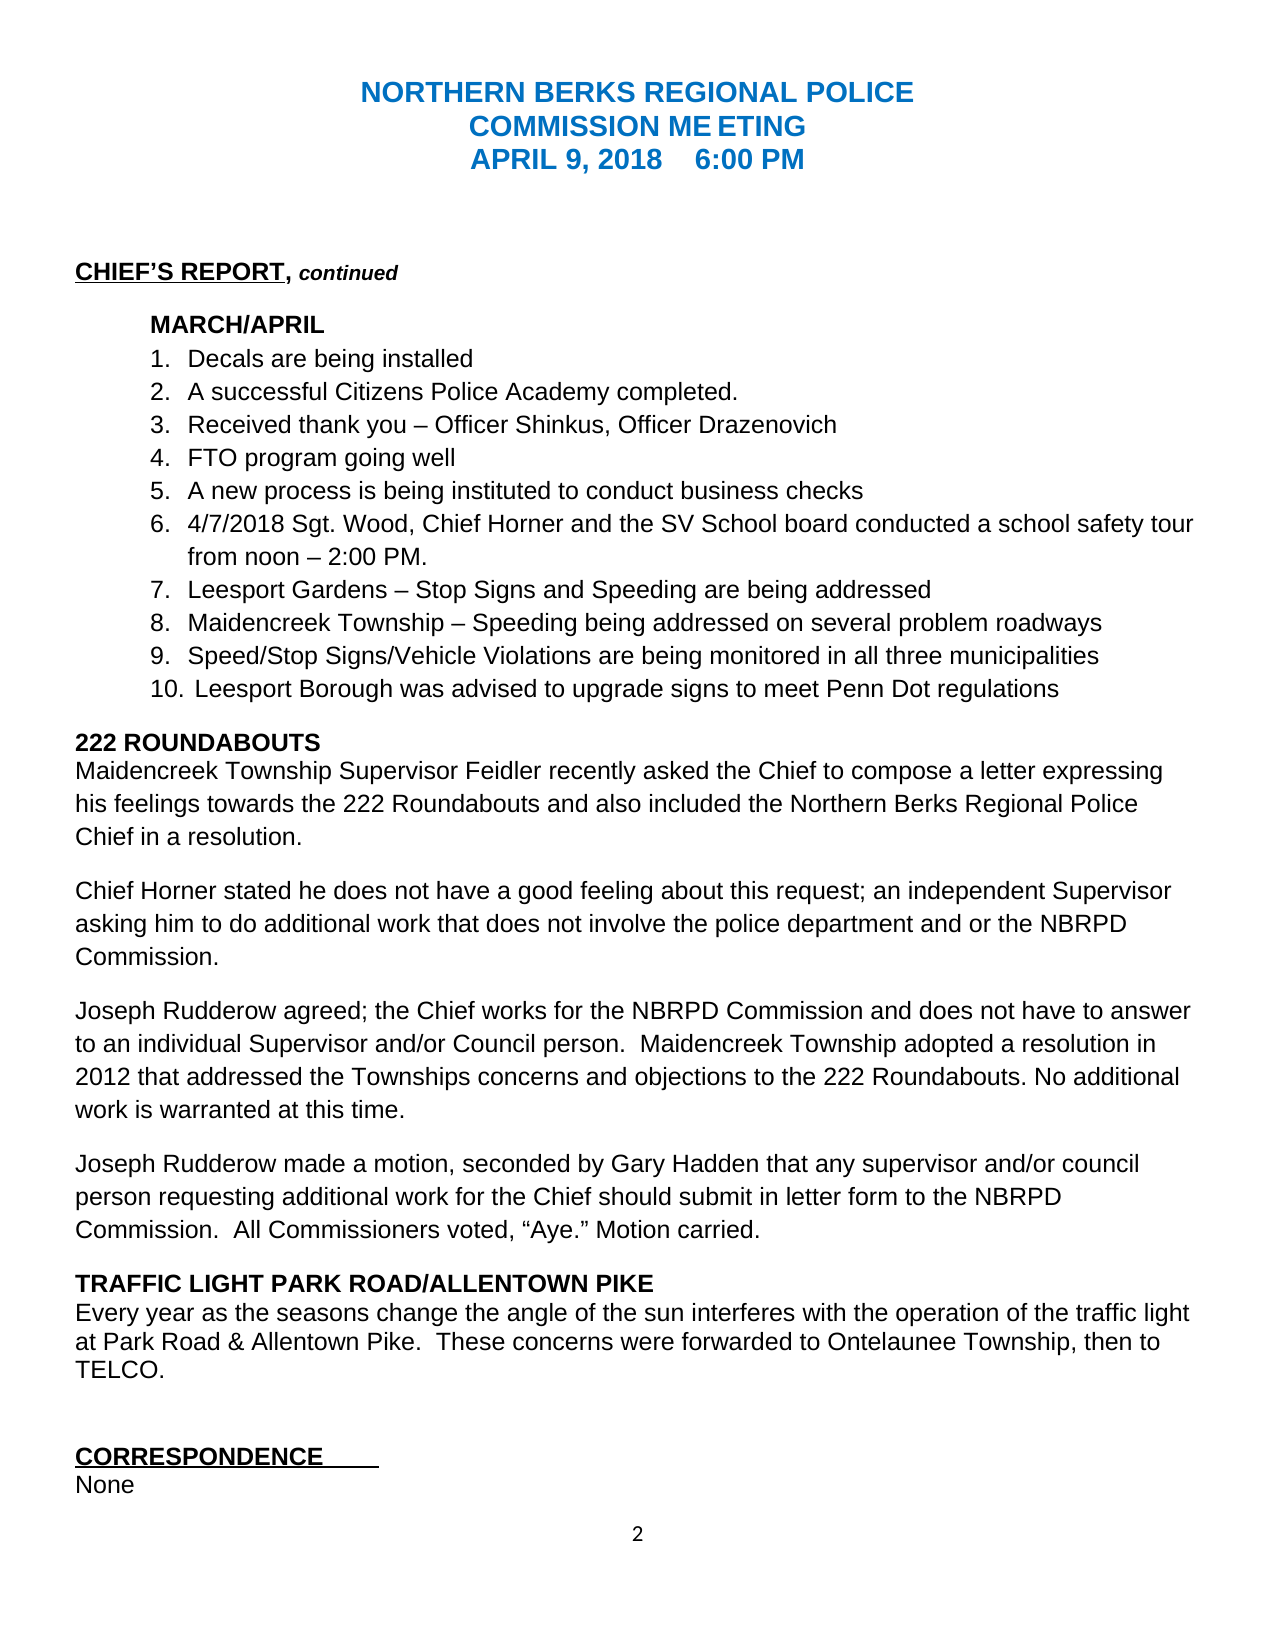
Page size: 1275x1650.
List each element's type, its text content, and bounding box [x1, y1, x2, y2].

list Leesport Borough was advised to upgrade signs to meet Penn Dot regulations [150, 674, 1200, 702]
list A successful Citizens Police Academy completed. [150, 377, 1200, 405]
list A new process is being instituted to conduct business checks [150, 476, 1200, 504]
text Joseph Rudderow agreed; the Chief works for the NBRPD Commission and does not have to answer to an individual Supervisor and/or Council person. Maidencreek Township adopted a resolution in 2012 that addressed the Townships concerns and objections to the 222 Roundabouts. No additional work is warranted at this time. [75, 996, 1200, 1124]
text CHIEF’S REPORT, continued [75, 257, 1200, 285]
list MARCH/APRIL [150, 311, 1200, 339]
text None [75, 1470, 1200, 1499]
text TRAFFIC LIGHT PARK ROAD/ALLENTOWN PIKE [75, 1269, 1200, 1298]
list Maidencreek Township – Speeding being addressed on several problem roadways [150, 608, 1200, 636]
list 4/7/2018 Sgt. Wood, Chief Horner and the SV School board conducted a school safety tour from noon – 2:00 PM. [150, 509, 1200, 570]
list Speed/Stop Signs/Vehicle Violations are being monitored in all three municipalities [150, 641, 1200, 669]
text Maidencreek Township Supervisor Feidler recently asked the Chief to compose a letter expressing his feelings towards the 222 Roundabouts and also included the Northern Berks Regional Police Chief in a resolution. [75, 756, 1200, 851]
list FTO program going well [150, 443, 1200, 471]
list Decals are being installed [150, 343, 1200, 372]
text Chief Horner stated he does not have a good feeling about this request; an independent Supervisor asking him to do additional work that does not involve the police department and or the NBRPD Commission. [75, 876, 1200, 971]
text Every year as the seasons change the angle of the sun interferes with the operation of the traffic light at Park Road & Allentown Pike. These concerns were forwarded to Ontelaunee Township, then to TELCO. [75, 1298, 1200, 1384]
text 222 ROUNDABOUTS [75, 728, 1200, 756]
text CORRESPONDENCE [75, 1441, 1200, 1470]
text Joseph Rudderow made a motion, seconded by Gary Hadden that any supervisor and/or council person requesting additional work for the Chief should submit in letter form to the NBRPD Commission. All Commissioners voted, “Aye.” Motion carried. [75, 1149, 1200, 1244]
list Leesport Gardens – Stop Signs and Speeding are being addressed [150, 575, 1200, 603]
list Received thank you – Officer Shinkus, Officer Drazenovich [150, 409, 1200, 438]
